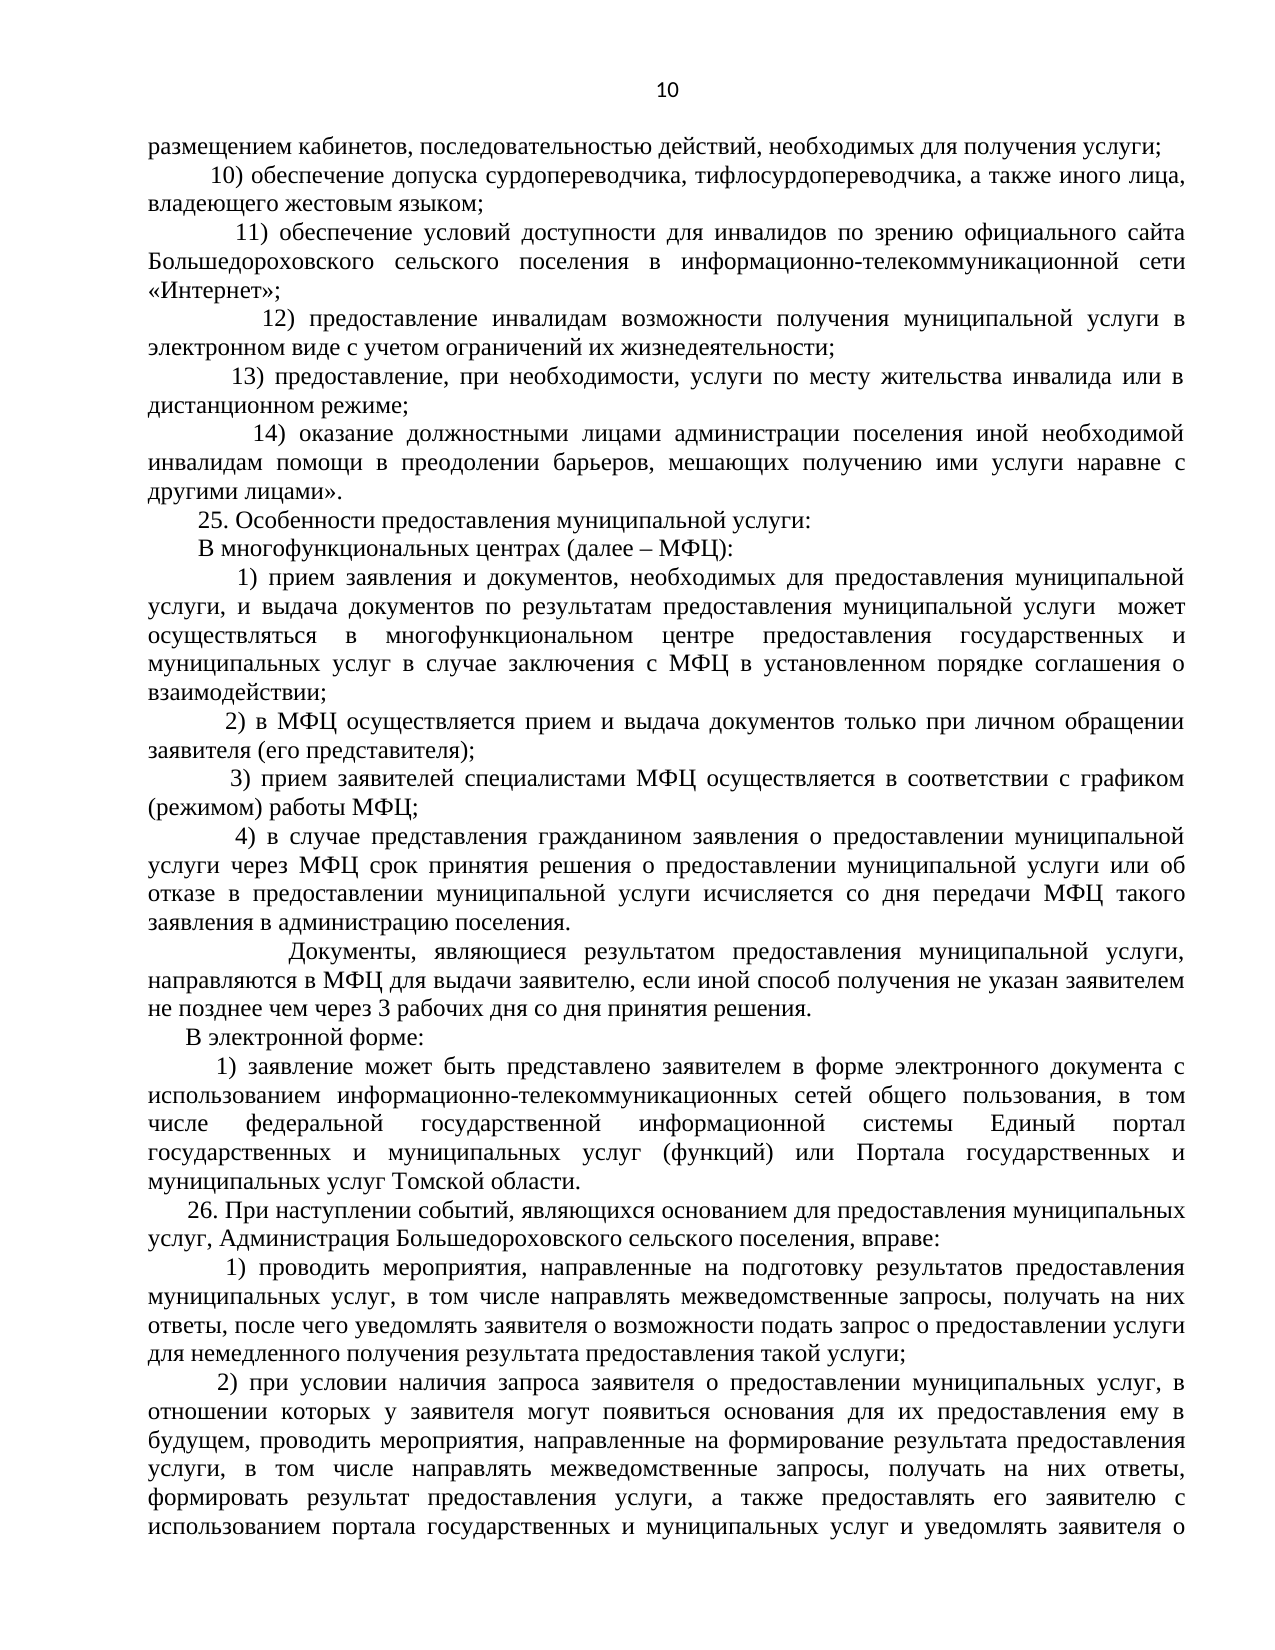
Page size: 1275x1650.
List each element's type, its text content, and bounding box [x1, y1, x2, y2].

text 10) обеспечение допуска сурдопереводчика, тифлосурдопереводчика, а также иного лица, владеющего жестовым языком; [148, 160, 1186, 217]
text 12) предоставление инвалидам возможности получения муниципальной услуги в электронном виде с учетом ограничений их жизнедеятельности; [148, 303, 1186, 361]
text 13) предоставление, при необходимости, услуги по месту жительства инвалида или в дистанционном режиме; [148, 361, 1186, 418]
text 4) в случае представления гражданином заявления о предоставлении муниципальной услуги через МФЦ срок принятия решения о предоставлении муниципальной услуги или об отказе в предоставлении муниципальной услуги исчисляется со дня передачи МФЦ такого заявления в администрацию поселения. [148, 821, 1186, 936]
text 1) заявление может быть представлено заявителем в форме электронного документа с использованием информационно-телекоммуникационных сетей общего пользования, в том числе федеральной государственной информационной системы Единый портал государственных и муниципальных услуг (функций) или Портала государственных и муниципальных услуг Томской области. [148, 1051, 1186, 1195]
text 14) оказание должностными лицами администрации поселения иной необходимой инвалидам помощи в преодолении барьеров, мешающих получению ими услуги наравне с другими лицами». [148, 418, 1186, 505]
text 1) прием заявления и документов, необходимых для предоставления муниципальной услуги, и выдача документов по результатам предоставления муниципальной услуги может осуществляться в многофункциональном центре предоставления государственных и муниципальных услуг в случае заключения с МФЦ в установленном порядке соглашения о взаимодействии; [148, 562, 1186, 706]
text 26. При наступлении событий, являющихся основанием для предоставления муниципальных услуг, Администрация Большедороховского сельского поселения, вправе: [148, 1195, 1186, 1252]
text 1) проводить мероприятия, направленные на подготовку результатов предоставления муниципальных услуг, в том числе направлять межведомственные запросы, получать на них ответы, после чего уведомлять заявителя о возможности подать запрос о предоставлении услуги для немедленного получения результата предоставления такой услуги; [148, 1252, 1186, 1367]
text В электронной форме: [148, 1022, 1186, 1051]
text Документы, являющиеся результатом предоставления муниципальной услуги, направляются в МФЦ для выдачи заявителю, если иной способ получения не указан заявителем не позднее чем через 3 рабочих дня со дня принятия решения. [148, 936, 1186, 1022]
text 25. Особенности предоставления муниципальной услуги: [148, 505, 1186, 533]
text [148, 1367, 1186, 1540]
text 3) прием заявителей специалистами МФЦ осуществляется в соответствии с графиком (режимом) работы МФЦ; [148, 763, 1186, 821]
text 11) обеспечение условий доступности для инвалидов по зрению официального сайта Большедороховского сельского поселения в информационно-телекоммуникационной сети «Интернет»; [148, 217, 1186, 303]
text В многофункциональных центрах (далее – МФЦ): [148, 533, 1186, 562]
text 2) в МФЦ осуществляется прием и выдача документов только при личном обращении заявителя (его представителя); [148, 706, 1186, 763]
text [148, 131, 1186, 160]
